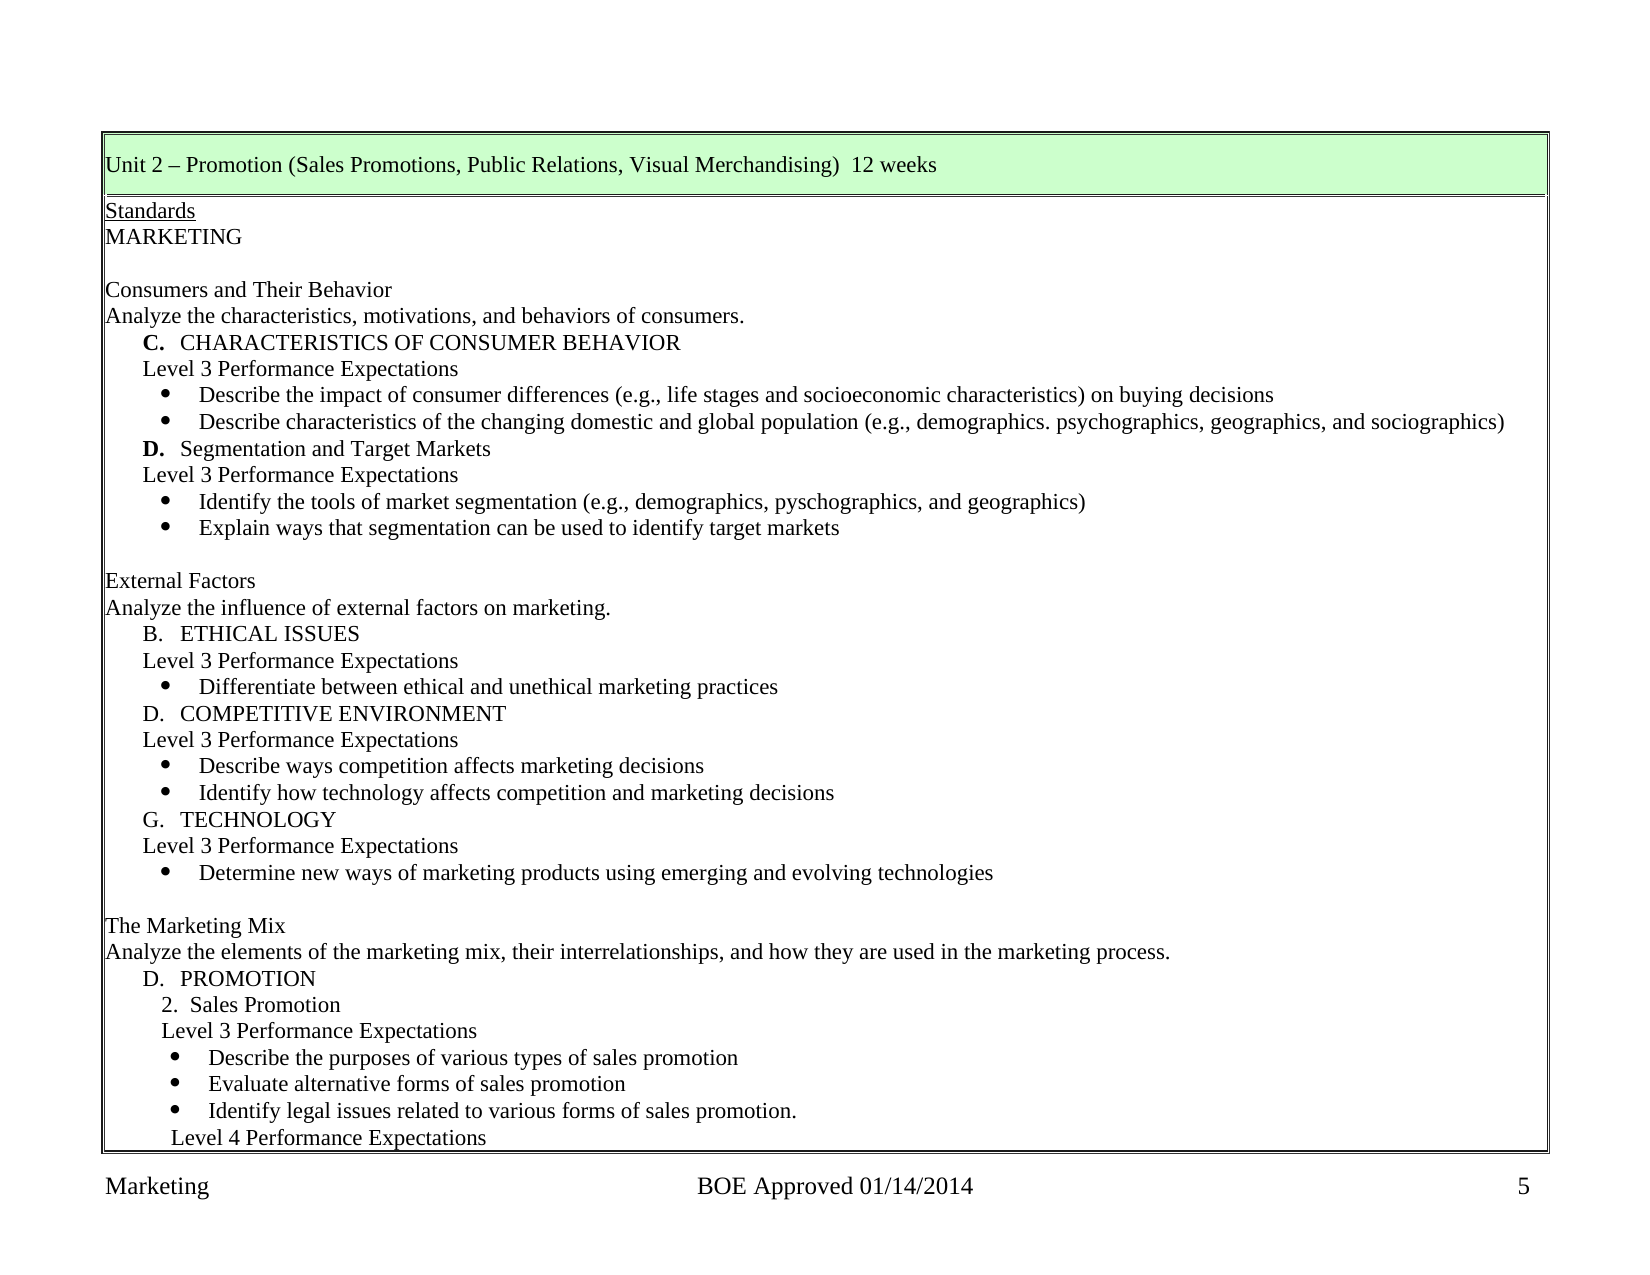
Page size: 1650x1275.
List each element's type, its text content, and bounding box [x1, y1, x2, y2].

table_header Unit 2 – Promotion (Sales Promotions, Public Relations, Visual Merchandising) 12 weeks [105, 135, 1547, 194]
